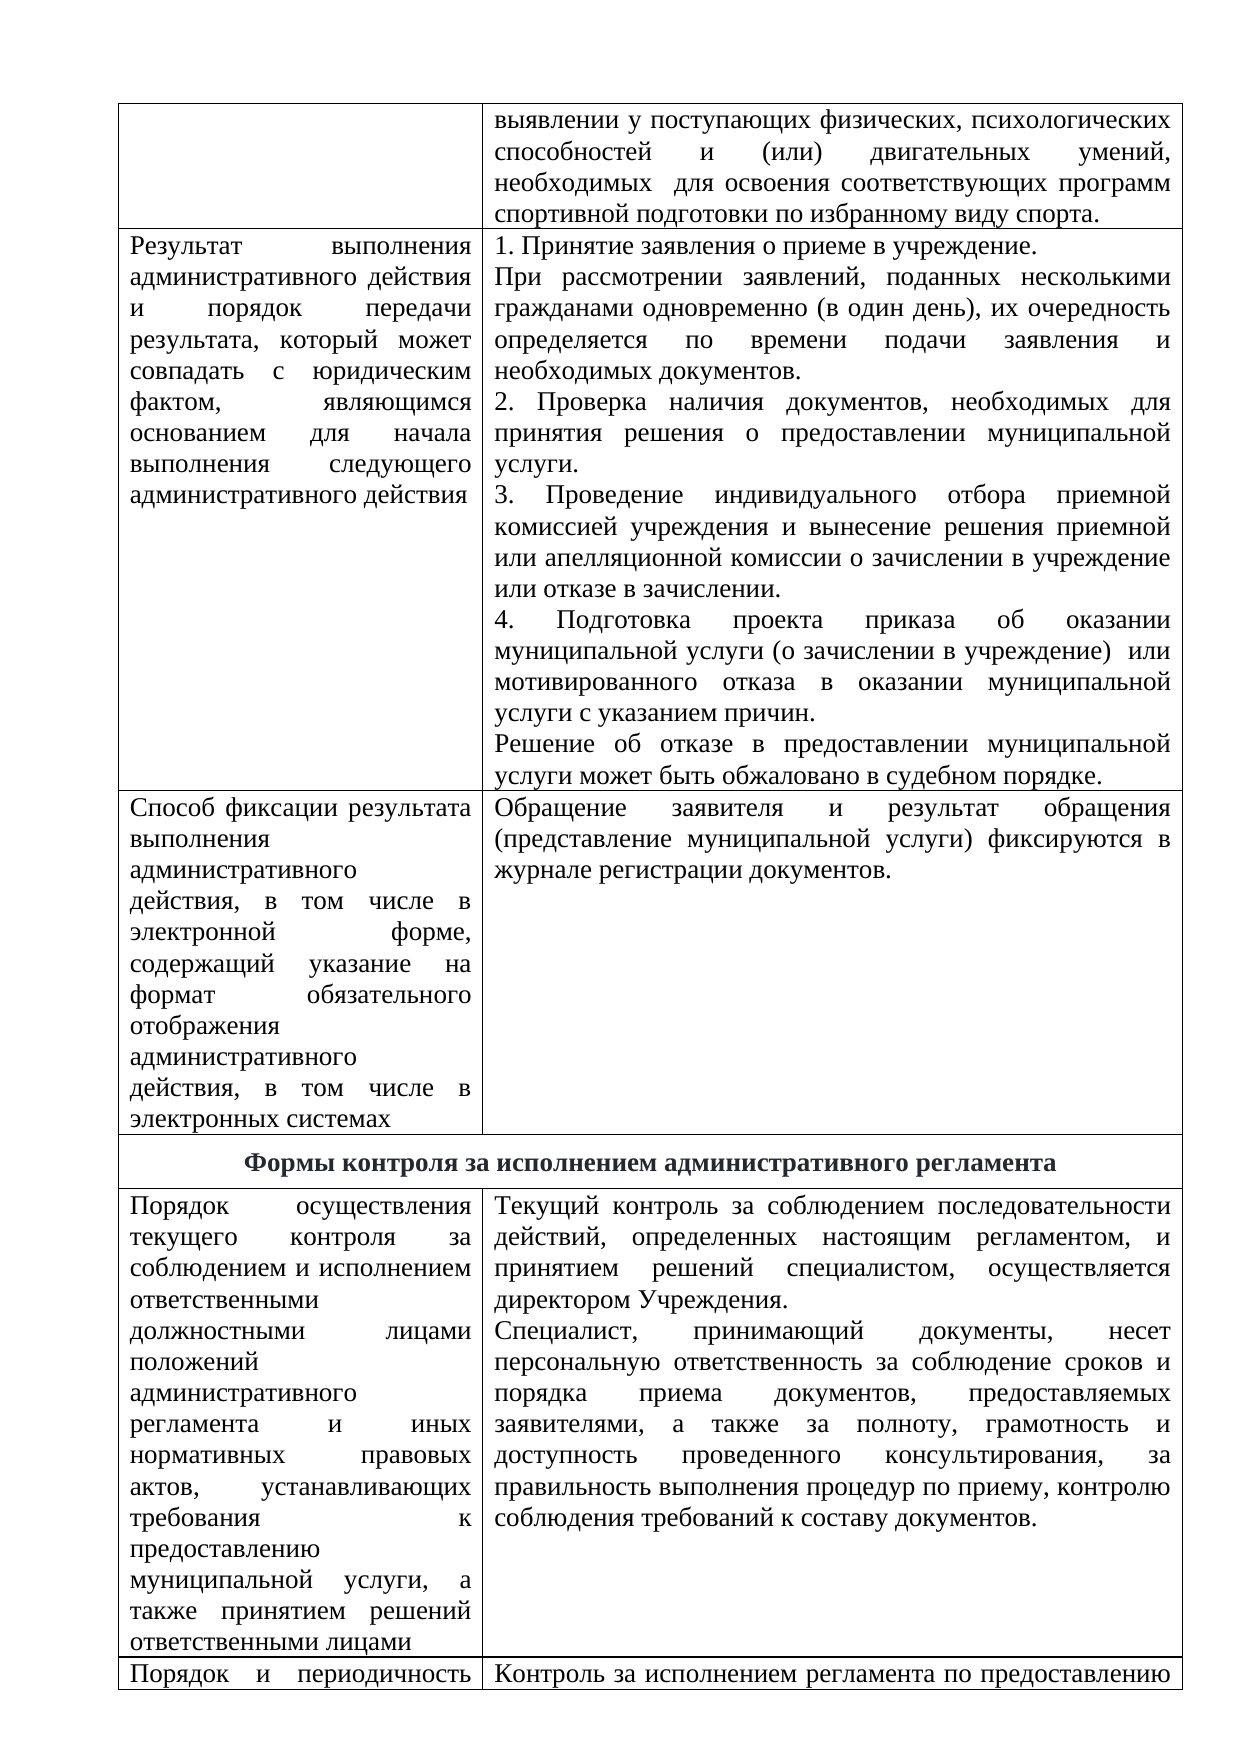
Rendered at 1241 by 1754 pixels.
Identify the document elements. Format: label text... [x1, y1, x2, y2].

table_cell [119, 104, 482, 228]
table_cell Формы контроля за исполнением административного регламента [119, 1135, 1182, 1188]
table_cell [483, 104, 1182, 228]
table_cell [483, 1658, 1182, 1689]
table_cell Результат выполнения административного действия и порядок передачи результата, который может совпадать с юридическим фактом, являющимся основанием для начала выполнения следующего административного действия [119, 229, 482, 790]
table_cell 1. Принятие заявления о приеме в учреждение. При рассмотрении заявлений, поданных несколькими гражданами одновременно (в один день), их очередность определяется по времени подачи заявления и необходимых документов. 2. Проверка наличия документов, необходимых для принятия решения о предоставлении муниципальной услуги. 3. Проведение индивидуального отбора приемной комиссией учреждения и вынесение решения приемной или апелляционной комиссии о зачислении в учреждение или отказе в зачислении. 4. Подготовка проекта приказа об оказании муниципальной услуги (о зачислении в учреждение) или мотивированного отказа в оказании муниципальной услуги с указанием причин. Решение об отказе в предоставлении муниципальной услуги может быть обжаловано в судебном порядке. [483, 229, 1182, 790]
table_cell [119, 1658, 482, 1689]
table_cell Текущий контроль за соблюдением последовательности действий, определенных настоящим регламентом, и принятием решений специалистом, осуществляется директором Учреждения. Специалист, принимающий документы, несет персональную ответственность за соблюдение сроков и порядка приема документов, предоставляемых заявителями, а также за полноту, грамотность и доступность проведенного консультирования, за правильность выполнения процедур по приему, контролю соблюдения требований к составу документов. [483, 1189, 1182, 1656]
table_cell Обращение заявителя и результат обращения (представление муниципальной услуги) фиксируются в журнале регистрации документов. [483, 791, 1182, 1133]
table_cell Порядок осуществления текущего контроля за соблюдением и исполнением ответственными должностными лицами положений административного регламента и иных нормативных правовых актов, устанавливающих требования к предоставлению муниципальной услуги, а также принятием решений ответственными лицами [119, 1189, 482, 1656]
table_cell Способ фиксации результата выполнения административного действия, в том числе в электронной форме, содержащий указание на формат обязательного отображения административного действия, в том числе в электронных системах [119, 791, 482, 1133]
